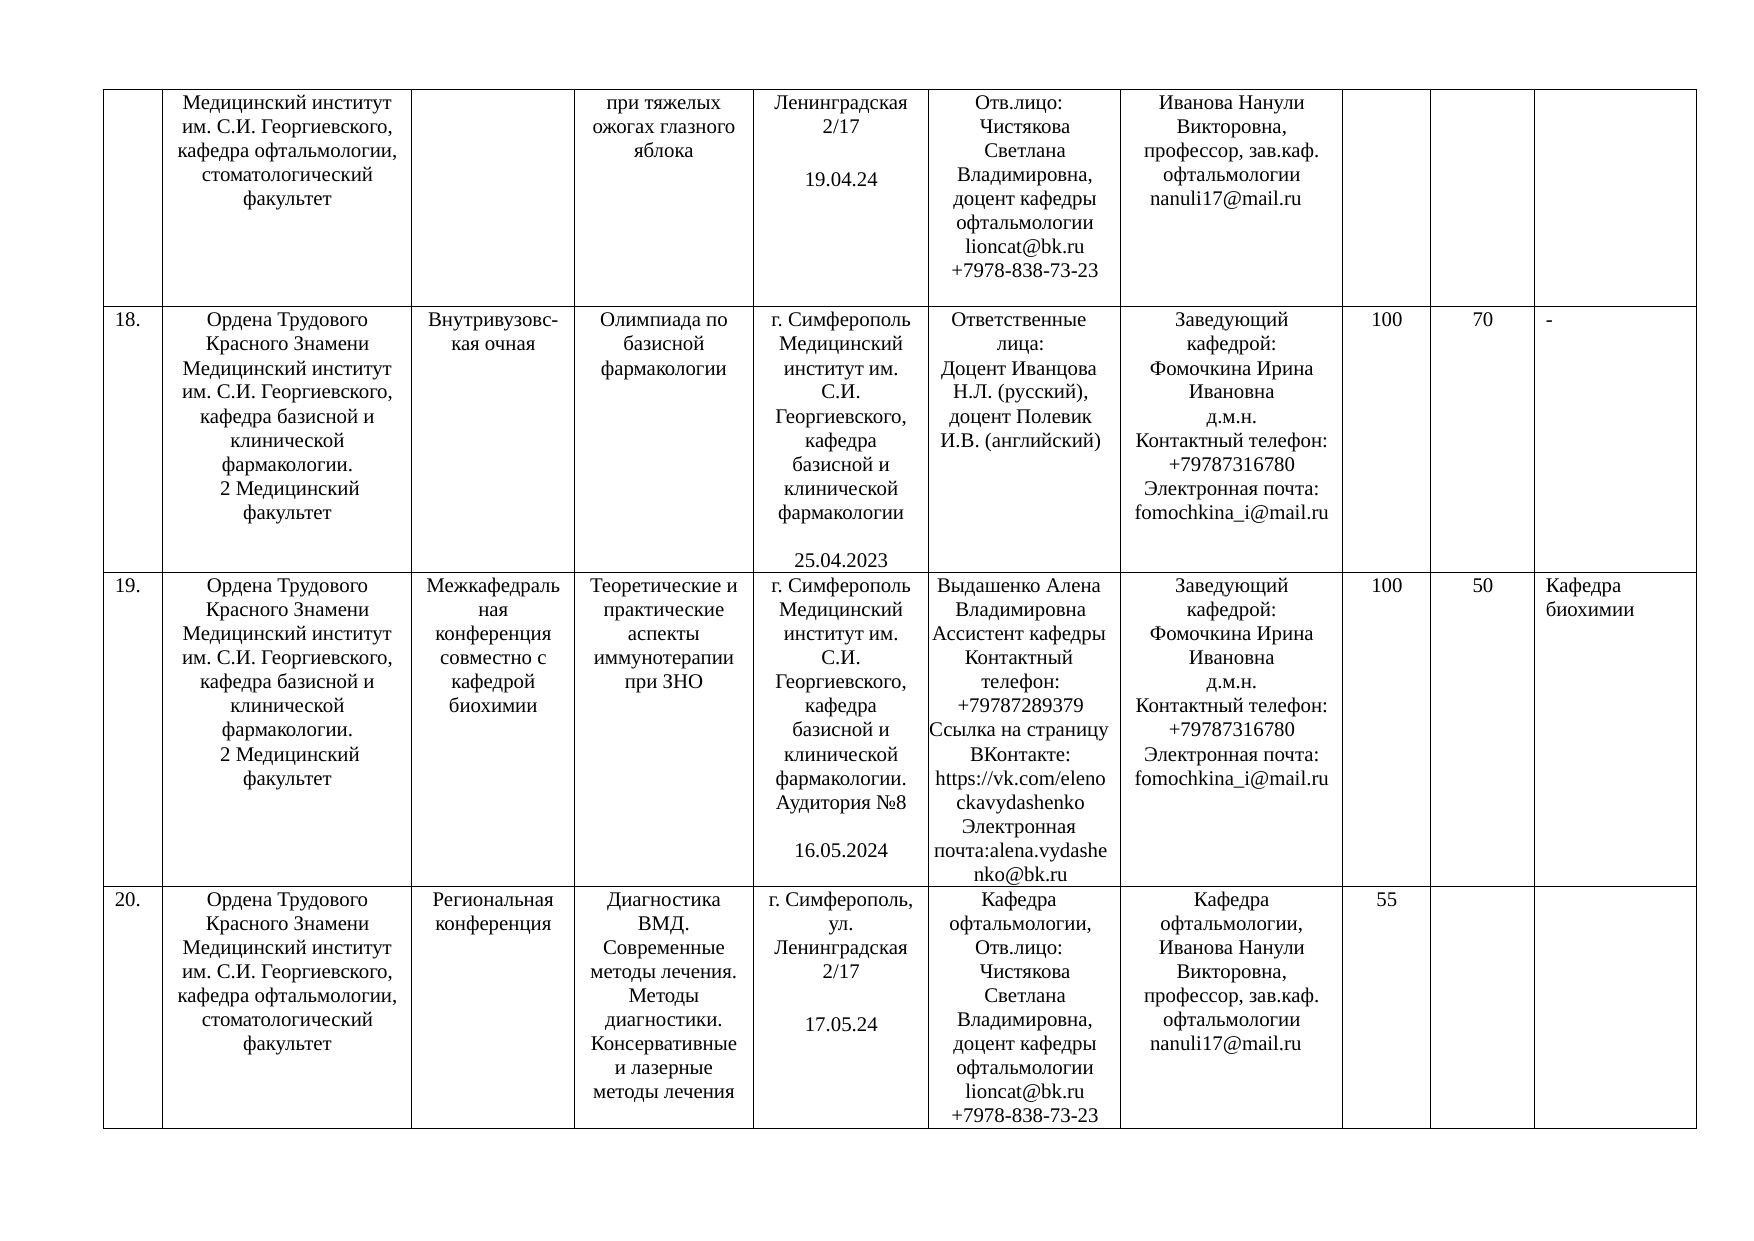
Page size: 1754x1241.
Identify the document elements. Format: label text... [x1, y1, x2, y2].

table_cell Кафедра биохимии [1535, 573, 1696, 886]
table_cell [412, 90, 574, 306]
table_cell [104, 887, 162, 1127]
table_cell Ордена Трудового Красного Знамени Медицинский институт им. С.И. Георгиевского, кафедра базисной и клинической фармакологии. 2 Медицинский факультет [163, 307, 411, 572]
table_cell [1431, 90, 1534, 306]
table_cell [104, 307, 162, 572]
table_cell Диагностика ВМД. Современные методы лечения. Методы диагностики. Консервативные и лазерные методы лечения [575, 887, 753, 1127]
table_cell Заведующий кафедрой: Фомочкина Ирина Ивановна д.м.н. Контактный телефон: +79787316780 Электронная почта: fomochkina_i@mail.ru [1121, 573, 1342, 886]
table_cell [1121, 90, 1342, 306]
table_cell [104, 90, 162, 306]
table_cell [575, 90, 753, 306]
table_cell - [1535, 307, 1696, 572]
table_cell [163, 90, 411, 306]
table_cell 70 [1431, 307, 1534, 572]
table_cell г. Симферополь Медицинский институт им. С.И. Георгиевского, кафедра базисной и клинической фармакологии. Аудитория №8 16.05.2024 [754, 573, 928, 886]
table_cell [1535, 887, 1696, 1127]
table_cell [1535, 90, 1696, 306]
table_cell 50 [1431, 573, 1534, 886]
table_cell Теоретические и практические аспекты иммунотерапии при ЗНО [575, 573, 753, 886]
table_cell [104, 573, 162, 886]
table_cell Заведующий кафедрой: Фомочкина Ирина Ивановна д.м.н. Контактный телефон: +79787316780 Электронная почта: fomochkina_i@mail.ru [1121, 307, 1342, 572]
table_cell [1431, 887, 1534, 1127]
table_cell Межкафедральная конференция совместно с кафедрой биохимии [412, 573, 574, 886]
table_cell Кафедра офтальмологии, Иванова Нанули Викторовна, профессор, зав.каф. офтальмологии nanuli17@mail.ru [1121, 887, 1342, 1127]
table_cell Олимпиада по базисной фармакологии [575, 307, 753, 572]
table_cell Ответственные лица: Доцент Иванцова Н.Л. (русский), доцент Полевик И.В. (английский) [929, 307, 1120, 572]
table_cell Кафедра офтальмологии, Отв.лицо: Чистякова Светлана Владимировна, доцент кафедры офтальмологии lioncat@bk.ru +7978-838-73-23 [929, 887, 1120, 1127]
table_cell 100 [1343, 573, 1430, 886]
table_cell Ордена Трудового Красного Знамени Медицинский институт им. С.И. Георгиевского, кафедра офтальмологии, стоматологический факультет [163, 887, 411, 1127]
table_cell Региональная конференция [412, 887, 574, 1127]
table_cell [929, 90, 1120, 306]
table_cell 100 [1343, 307, 1430, 572]
table_cell 30 [1343, 90, 1430, 306]
table_cell 55 [1343, 887, 1430, 1127]
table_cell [754, 90, 928, 306]
table_cell г. Симферополь, ул. Ленинградская 2/17 17.05.24 [754, 887, 928, 1127]
table_cell Внутривузовс-кая очная [412, 307, 574, 572]
table_cell Выдашенко Алена Владимировна Ассистент кафедры Контактный телефон: +79787289379 Ссылка на страницу ВКонтакте: https://vk.com/elenockavydashenko Электронная почта:alena.vydashenko@bk.ru [929, 573, 1120, 886]
table_cell г. Симферополь Медицинский институт им. С.И. Георгиевского, кафедра базисной и клинической фармакологии 25.04.2023 [754, 307, 928, 572]
table_cell Ордена Трудового Красного Знамени Медицинский институт им. С.И. Георгиевского, кафедра базисной и клинической фармакологии. 2 Медицинский факультет [163, 573, 411, 886]
